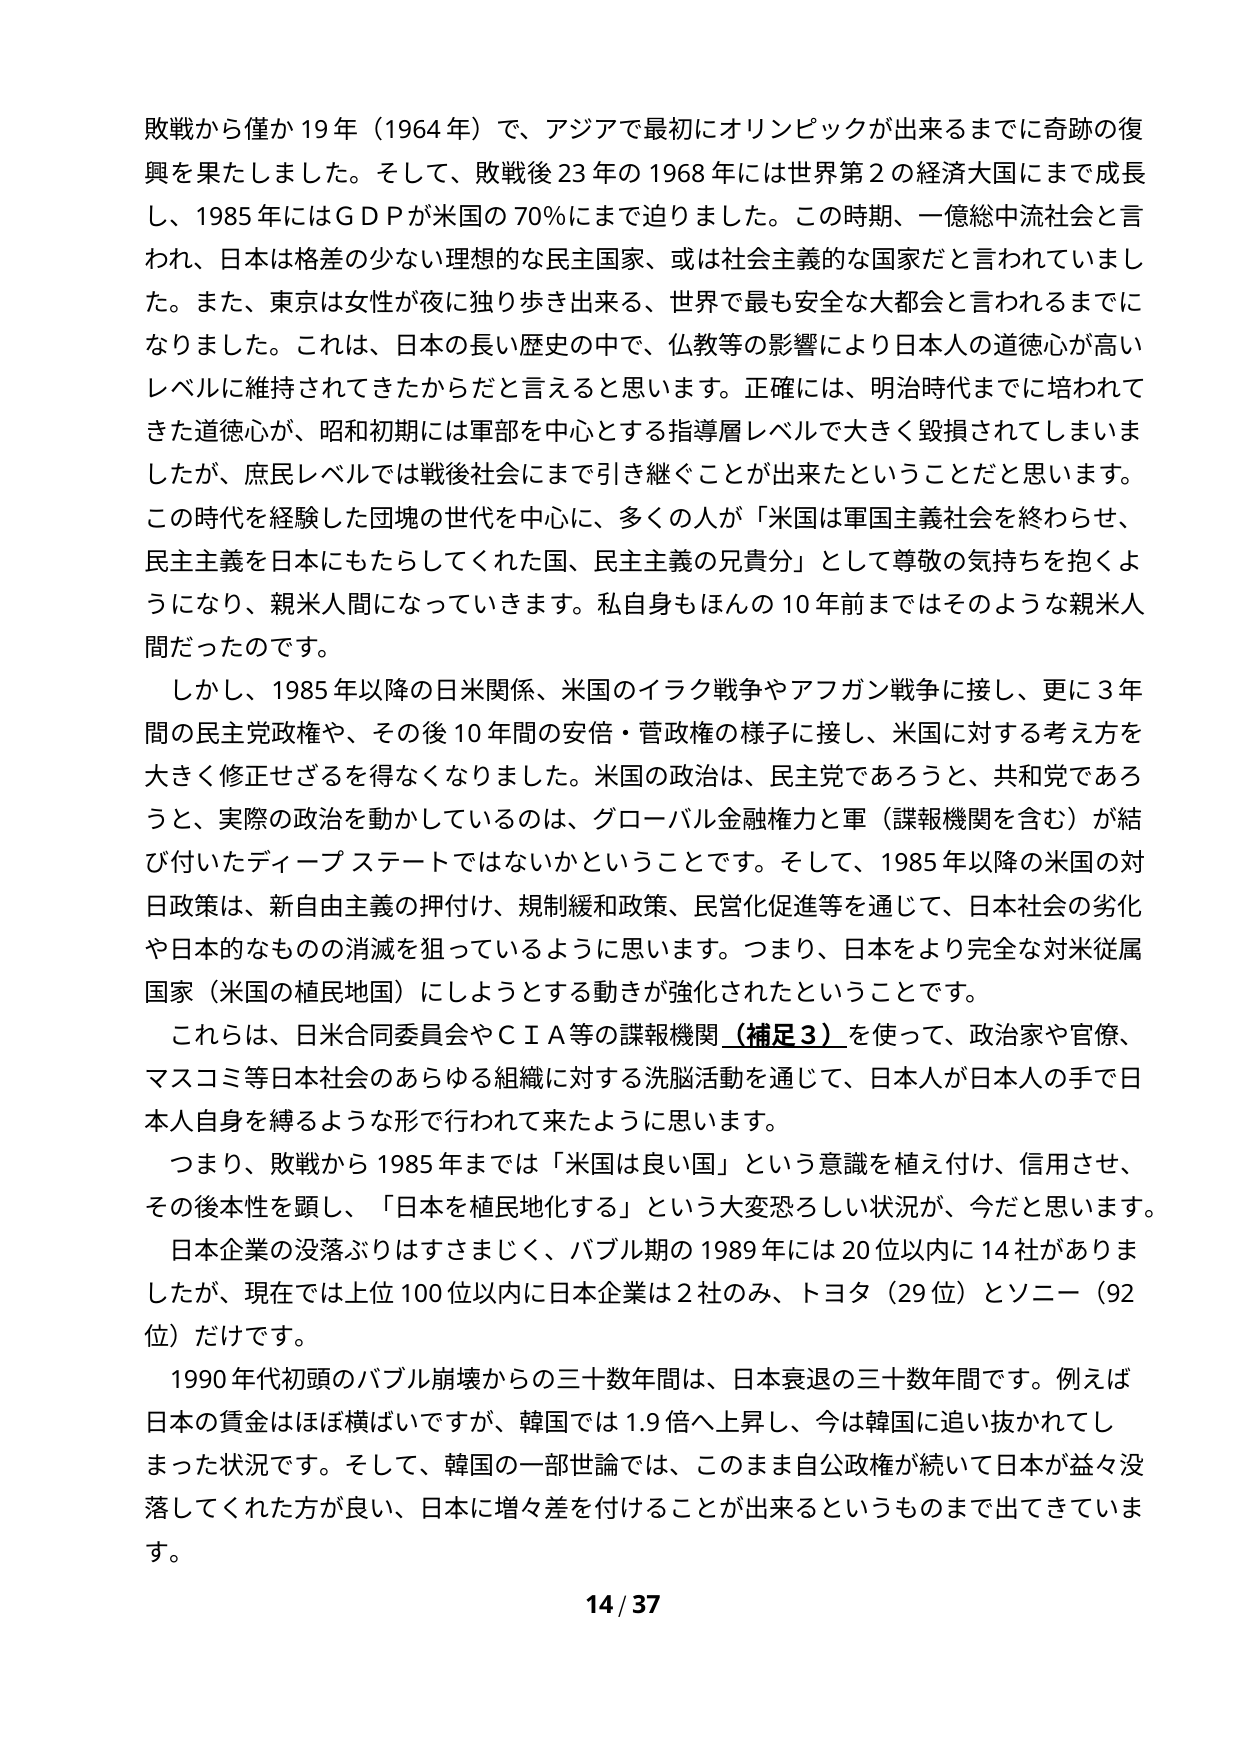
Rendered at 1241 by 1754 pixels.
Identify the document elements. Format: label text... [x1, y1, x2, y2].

text 1990年代初頭のバブル崩壊からの三十数年間は、日本衰退の三十数年間です。例えば日本の賃金はほぼ横ばいですが、韓国では1.9倍へ上昇し、今は韓国に追い抜かれてしまった状況です。そして、韓国の一部世論では、このまま自公政権が続いて日本が益々没落してくれた方が良い、日本に増々差を付けることが出来るというものまで出てきています。 [144, 1359, 1146, 1569]
text 日本企業の没落ぶりはすさまじく、バブル期の1989年には20位以内に14社がありましたが、現在では上位100位以内に日本企業は２社のみ、トヨタ（29位）とソニー（92位）だけです。 [144, 1230, 1146, 1353]
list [144, 109, 1146, 664]
list しかし、1985年以降の日米関係、米国のイラク戦争やアフガン戦争に接し、更に３年間の民主党政権や、その後10年間の安倍・菅政権の様子に接し、米国に対する考え方を大きく修正せざるを得なくなりました。米国の政治は、民主党であろうと、共和党であろうと、実際の政治を動かしているのは、グローバル金融権力と軍（諜報機関を含む）が結び付いたディープ ステートではないかということです。そして、1985年以降の米国の対日政策は、新自由主義の押付け、規制緩和政策、民営化促進等を通じて、日本社会の劣化や日本的なものの消滅を狙っているように思います。つまり、日本をより完全な対米従属国家（米国の植民地国）にしようとする動きが強化されたということです。 [144, 670, 1146, 1009]
list つまり、敗戦から1985年までは「米国は良い国」という意識を植え付け、信用させ、その後本性を顕し、「日本を植民地化する」という大変恐ろしい状況が、今だと思います。 [144, 1144, 1146, 1224]
list これらは、日米合同委員会やＣＩＡ等の諜報機関（補足３）を使って、政治家や官僚、マスコミ等日本社会のあらゆる組織に対する洗脳活動を通じて、日本人が日本人の手で日本人自身を縛るような形で行われて来たように思います。 [144, 1014, 1146, 1138]
